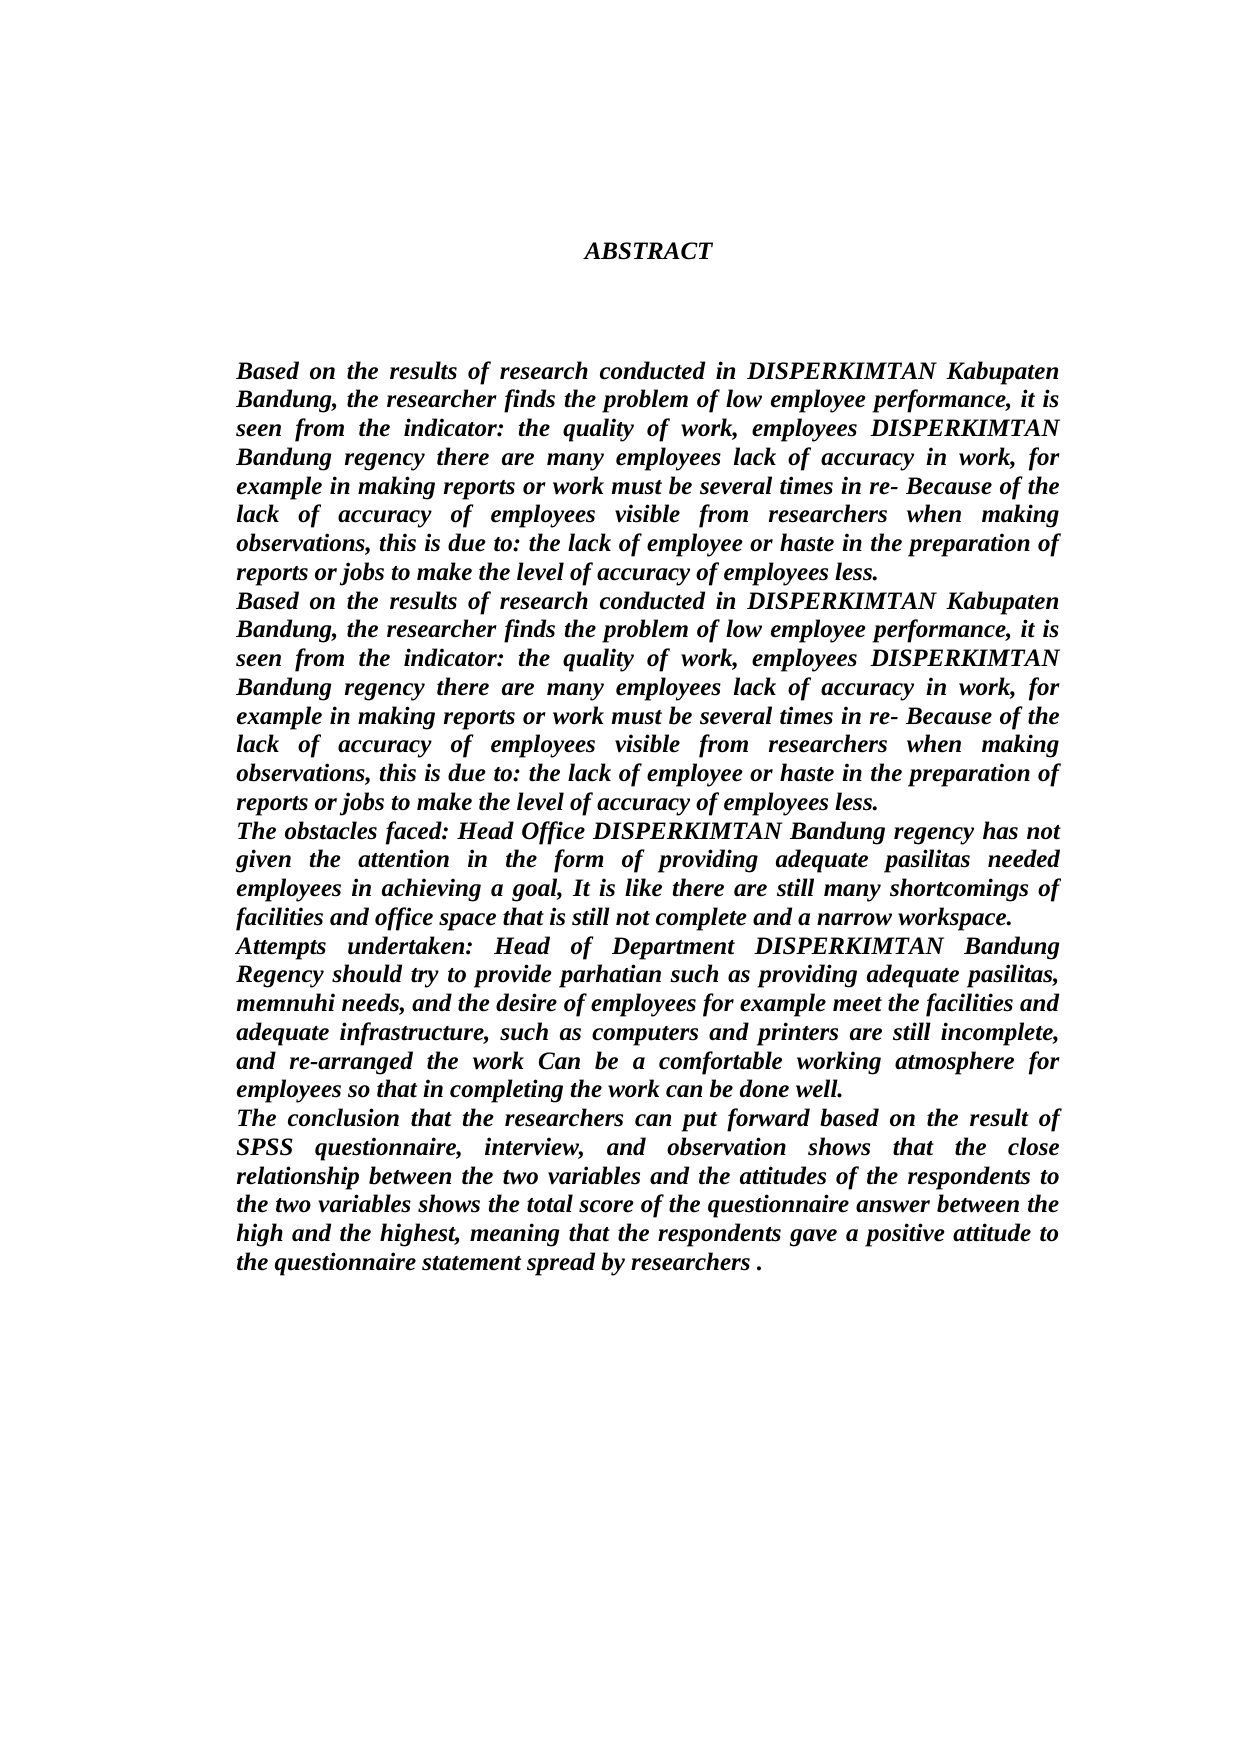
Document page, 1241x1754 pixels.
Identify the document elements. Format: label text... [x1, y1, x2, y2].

text Based on the results of research conducted in DISPERKIMTAN Kabupaten Bandung, the researcher finds the problem of low employee performance, it is seen from the indicator: the quality of work, employees DISPERKIMTAN Bandung regency there are many employees lack of accuracy in work, for example in making reports or work must be several times in re- Because of the lack of accuracy of employees visible from researchers when making observations, this is due to: the lack of employee or haste in the preparation of reports or jobs to make the level of accuracy of employees less. [236, 356, 1063, 586]
text The obstacles faced: Head Office DISPERKIMTAN Bandung regency has not given the attention in the form of providing adequate pasilitas needed employees in achieving a goal, It is like there are still many shortcomings of facilities and office space that is still not complete and a narrow workspace. [236, 816, 1063, 931]
text Based on the results of research conducted in DISPERKIMTAN Kabupaten Bandung, the researcher finds the problem of low employee performance, it is seen from the indicator: the quality of work, employees DISPERKIMTAN Bandung regency there are many employees lack of accuracy in work, for example in making reports or work must be several times in re- Because of the lack of accuracy of employees visible from researchers when making observations, this is due to: the lack of employee or haste in the preparation of reports or jobs to make the level of accuracy of employees less. [236, 586, 1063, 816]
text The conclusion that the researchers can put forward based on the result of SPSS questionnaire, interview, and observation shows that the close relationship between the two variables and the attitudes of the respondents to the two variables shows the total score of the questionnaire answer between the high and the highest, meaning that the respondents gave a positive attitude to the questionnaire statement spread by researchers . [236, 1103, 1063, 1276]
text ABSTRACT [236, 236, 1063, 265]
text Attempts undertaken: Head of Department DISPERKIMTAN Bandung Regency should try to provide parhatian such as providing adequate pasilitas, memnuhi needs, and the desire of employees for example meet the facilities and adequate infrastructure, such as computers and printers are still incomplete, and re-arranged the work Can be a comfortable working atmosphere for employees so that in completing the work can be done well. [236, 931, 1063, 1103]
